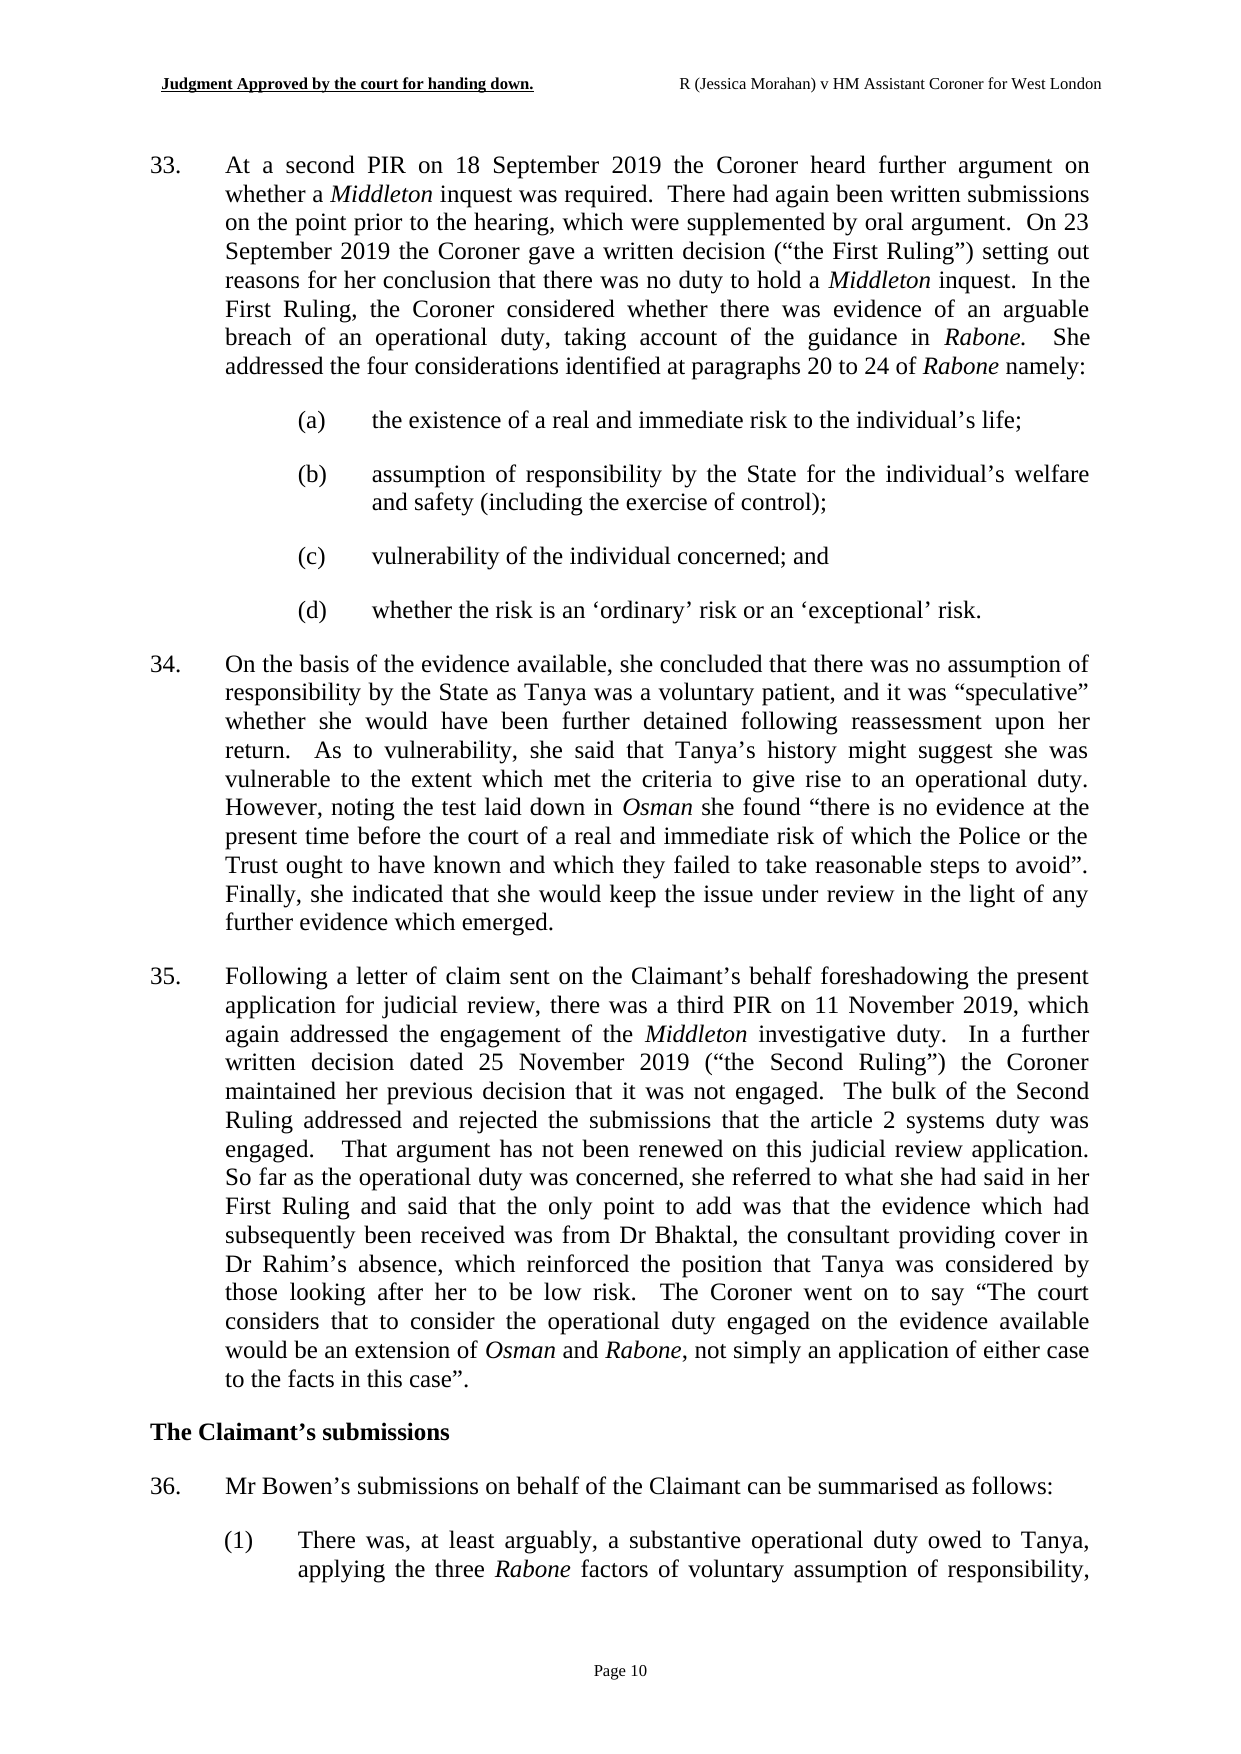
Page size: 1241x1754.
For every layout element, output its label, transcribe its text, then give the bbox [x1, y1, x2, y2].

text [224, 1525, 1090, 1582]
text Following a letter of claim sent on the Claimant’s behalf foreshadowing the present application for judicial review, there was a third PIR on 11 November 2019, which again addressed the engagement of the Middleton investigative duty. In a further written decision dated 25 November 2019 (“the Second Ruling”) the Coroner maintained her previous decision that it was not engaged. The bulk of the Second Ruling addressed and rejected the submissions that the article 2 systems duty was engaged. That argument has not been renewed on this judicial review application. So far as the operational duty was concerned, she referred to what she had said in her First Ruling and said that the only point to add was that the evidence which had subsequently been received was from Dr Bhaktal, the consultant providing cover in Dr Rahim’s absence, which reinforced the position that Tanya was considered by those looking after her to be low risk. The Coroner went on to say “The court considers that to consider the operational duty engaged on the evidence available would be an extension of Osman and Rabone, not simply an application of either case to the facts in this case”. [150, 961, 1090, 1392]
list The Claimant’s submissions [150, 1417, 1090, 1446]
text assumption of responsibility by the State for the individual’s welfare and safety (including the exercise of control); [298, 459, 1090, 516]
text the existence of a real and immediate risk to the individual’s life; [298, 405, 1090, 434]
text whether the risk is an ‘ordinary’ risk or an ‘exceptional’ risk. [298, 595, 1090, 624]
text At a second PIR on 18 September 2019 the Coroner heard further argument on whether a Middleton inquest was required. There had again been written submissions on the point prior to the hearing, which were supplemented by oral argument. On 23 September 2019 the Coroner gave a written decision (“the First Ruling”) setting out reasons for her conclusion that there was no duty to hold a Middleton inquest. In the First Ruling, the Coroner considered whether there was evidence of an arguable breach of an operational duty, taking account of the guidance in Rabone. She addressed the four considerations identified at paragraphs 20 to 24 of Rabone namely: [150, 150, 1090, 380]
text On the basis of the evidence available, she concluded that there was no assumption of responsibility by the State as Tanya was a voluntary patient, and it was “speculative” whether she would have been further detained following reassessment upon her return. As to vulnerability, she said that Tanya’s history might suggest she was vulnerable to the extent which met the criteria to give rise to an operational duty. However, noting the test laid down in Osman she found “there is no evidence at the present time before the court of a real and immediate risk of which the Police or the Trust ought to have known and which they failed to take reasonable steps to avoid”. Finally, she indicated that she would keep the issue under review in the light of any further evidence which emerged. [150, 649, 1090, 936]
text vulnerability of the individual concerned; and [298, 541, 1090, 570]
text Mr Bowen’s submissions on behalf of the Claimant can be summarised as follows: [150, 1471, 1090, 1500]
